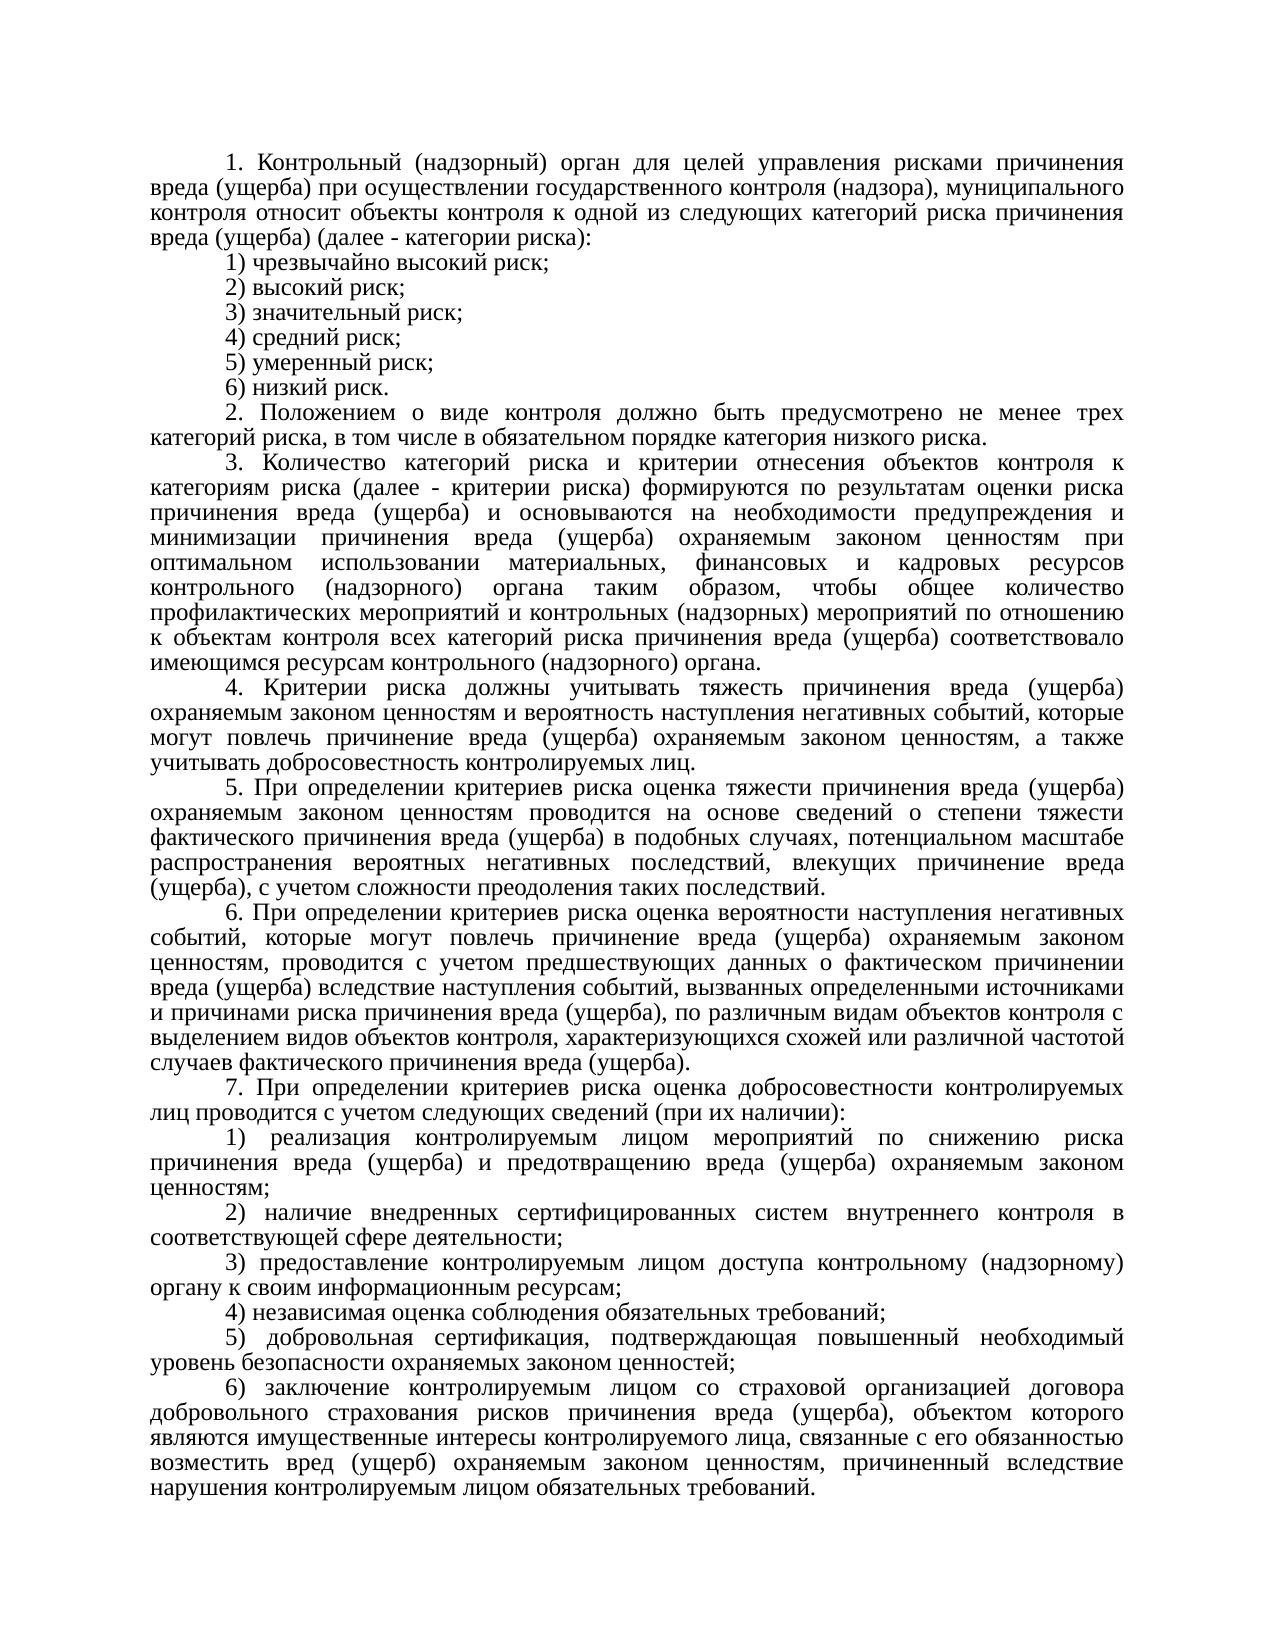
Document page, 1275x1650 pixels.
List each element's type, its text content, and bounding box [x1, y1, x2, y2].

text 2. Положением о виде контроля должно быть предусмотрено не менее трех категорий риска, в том числе в обязательном порядке категория низкого риска. [150, 400, 1125, 450]
text 6) низкий риск. [150, 375, 1125, 400]
text 3. Количество категорий риска и критерии отнесения объектов контроля к категориям риска (далее - критерии риска) формируются по результатам оценки риска причинения вреда (ущерба) и основываются на необходимости предупреждения и минимизации причинения вреда (ущерба) охраняемым законом ценностям при оптимальном использовании материальных, финансовых и кадровых ресурсов контрольного (надзорного) органа таким образом, чтобы общее количество профилактических мероприятий и контрольных (надзорных) мероприятий по отношению к объектам контроля всех категорий риска причинения вреда (ущерба) соответствовало имеющимся ресурсам контрольного (надзорного) органа. [150, 450, 1125, 675]
text 5. При определении критериев риска оценка тяжести причинения вреда (ущерба) охраняемым законом ценностям проводится на основе сведений о степени тяжести фактического причинения вреда (ущерба) в подобных случаях, потенциальном масштабе распространения вероятных негативных последствий, влекущих причинение вреда (ущерба), с учетом сложности преодоления таких последствий. [150, 775, 1125, 900]
text 2) наличие внедренных сертифицированных систем внутреннего контроля в соответствующей сфере деятельности; [150, 1200, 1125, 1250]
text 5) добровольная сертификация, подтверждающая повышенный необходимый уровень безопасности охраняемых законом ценностей; [150, 1325, 1125, 1375]
text 4) независимая оценка соблюдения обязательных требований; [150, 1300, 1125, 1325]
text 5) умеренный риск; [150, 350, 1125, 375]
text 7. При определении критериев риска оценка добросовестности контролируемых лиц проводится с учетом следующих сведений (при их наличии): [150, 1075, 1125, 1125]
text 4. Критерии риска должны учитывать тяжесть причинения вреда (ущерба) охраняемым законом ценностям и вероятность наступления негативных событий, которые могут повлечь причинение вреда (ущерба) охраняемым законом ценностям, а также учитывать добросовестность контролируемых лиц. [150, 675, 1125, 775]
text 4) средний риск; [150, 325, 1125, 350]
text 1) реализация контролируемым лицом мероприятий по снижению риска причинения вреда (ущерба) и предотвращению вреда (ущерба) охраняемым законом ценностям; [150, 1125, 1125, 1200]
text 6) заключение контролируемым лицом со страховой организацией договора добровольного страхования рисков причинения вреда (ущерба), объектом которого являются имущественные интересы контролируемого лица, связанные с его обязанностью возместить вред (ущерб) охраняемым законом ценностям, причиненный вследствие нарушения контролируемым лицом обязательных требований. [150, 1375, 1125, 1500]
text 6. При определении критериев риска оценка вероятности наступления негативных событий, которые могут повлечь причинение вреда (ущерба) охраняемым законом ценностям, проводится с учетом предшествующих данных о фактическом причинении вреда (ущерба) вследствие наступления событий, вызванных определенными источниками и причинами риска причинения вреда (ущерба), по различным видам объектов контроля с выделением видов объектов контроля, характеризующихся схожей или различной частотой случаев фактического причинения вреда (ущерба). [150, 900, 1125, 1075]
text 3) предоставление контролируемым лицом доступа контрольному (надзорному) органу к своим информационным ресурсам; [150, 1250, 1125, 1300]
text 2) высокий риск; [150, 275, 1125, 300]
text 1. Контрольный (надзорный) орган для целей управления рисками причинения вреда (ущерба) при осуществлении государственного контроля (надзора), муниципального контроля относит объекты контроля к одной из следующих категорий риска причинения вреда (ущерба) (далее - категории риска): [150, 150, 1125, 250]
text 1) чрезвычайно высокий риск; [150, 250, 1125, 275]
text 3) значительный риск; [150, 300, 1125, 325]
